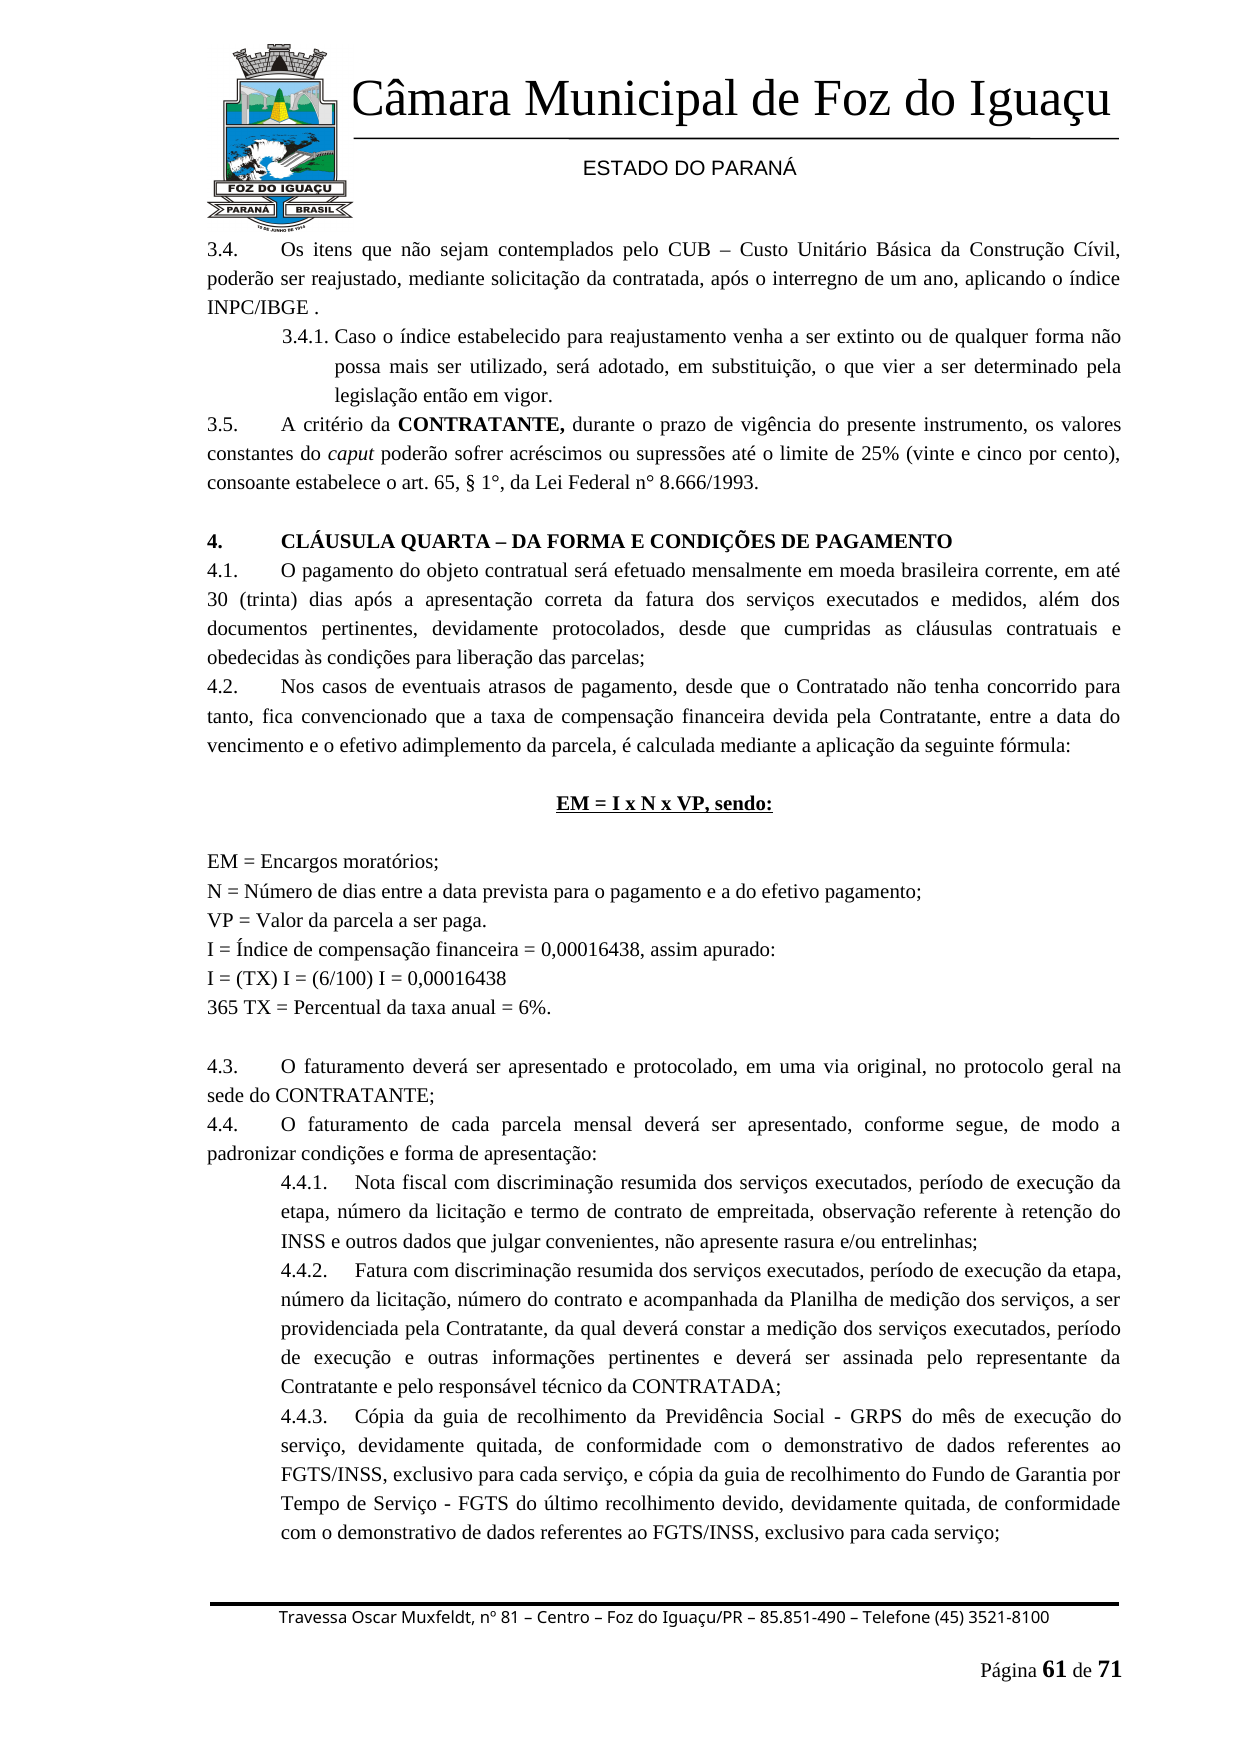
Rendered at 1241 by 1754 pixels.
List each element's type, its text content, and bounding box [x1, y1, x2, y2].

text I = (TX) I = (6/100) I = 0,00016438 [207, 961, 1122, 990]
picture [206, 44, 354, 232]
list Nos casos de eventuais atrasos de pagamento, desde que o Contratado não tenha concorrido para tanto, fica convencionado que a taxa de compensação financeira devida pela Contratante, entre a data do vencimento e o efetivo adimplemento da parcela, é calculada mediante a aplicação da seguinte fórmula: [207, 669, 1122, 757]
list Caso o índice estabelecido para reajustamento venha a ser extinto ou de qualquer forma não possa mais ser utilizado, será adotado, em substituição, o que vier a ser determinado pela legislação então em vigor. [282, 319, 1122, 407]
list O faturamento de cada parcela mensal deverá ser apresentado, conforme segue, de modo a padronizar condições e forma de apresentação: [207, 1107, 1122, 1165]
text VP = Valor da parcela a ser paga. [207, 903, 1122, 932]
list O pagamento do objeto contratual será efetuado mensalmente em moeda brasileira corrente, em até 30 (trinta) dias após a apresentação correta da fatura dos serviços executados e medidos, além dos documentos pertinentes, devidamente protocolados, desde que cumpridas as cláusulas contratuais e obedecidas às condições para liberação das parcelas; [207, 553, 1122, 669]
list Fatura com discriminação resumida dos serviços executados, período de execução da etapa, número da licitação, número do contrato e acompanhada da Planilha de medição dos serviços, a ser providenciada pela Contratante, da qual deverá constar a medição dos serviços executados, período de execução e outras informações pertinentes e deverá ser assinada pelo representante da Contratante e pelo responsável técnico da CONTRATADA; [281, 1253, 1122, 1398]
list Os itens que não sejam contemplados pelo CUB – Custo Unitário Básica da Construção Cívil, poderão ser reajustado, mediante solicitação da contratada, após o interregno de um ano, aplicando o índice INPC/IBGE . [207, 232, 1122, 319]
list CLÁUSULA QUARTA – DA FORMA E CONDIÇÕES DE PAGAMENTO [207, 523, 1122, 553]
list O faturamento deverá ser apresentado e protocolado, em uma via original, no protocolo geral na sede do CONTRATANTE; [207, 1048, 1122, 1107]
list Cópia da guia de recolhimento da Previdência Social - GRPS do mês de execução do serviço, devidamente quitada, de conformidade com o demonstrativo de dados referentes ao FGTS/INSS, exclusivo para cada serviço, e cópia da guia de recolhimento do Fundo de Garantia por Tempo de Serviço - FGTS do último recolhimento devido, devidamente quitada, de conformidade com o demonstrativo de dados referentes ao FGTS/INSS, exclusivo para cada serviço; [281, 1398, 1122, 1544]
text N = Número de dias entre a data prevista para o pagamento e a do efetivo pagamento; [207, 873, 1122, 903]
text 365 TX = Percentual da taxa anual = 6%. [207, 990, 1122, 1019]
text EM = I x N x VP, sendo: [207, 786, 1122, 815]
text EM = Encargos moratórios; [207, 844, 1122, 873]
text I = Índice de compensação financeira = 0,00016438, assim apurado: [207, 932, 1122, 961]
list Nota fiscal com discriminação resumida dos serviços executados, período de execução da etapa, número da licitação e termo de contrato de empreitada, observação referente à retenção do INSS e outros dados que julgar convenientes, não apresente rasura e/ou entrelinhas; [281, 1165, 1122, 1253]
list A critério da CONTRATANTE, durante o prazo de vigência do presente instrumento, os valores constantes do caput poderão sofrer acréscimos ou supressões até o limite de 25% (vinte e cinco por cento), consoante estabelece o art. 65, § 1°, da Lei Federal n° 8.666/1993. [207, 407, 1122, 494]
